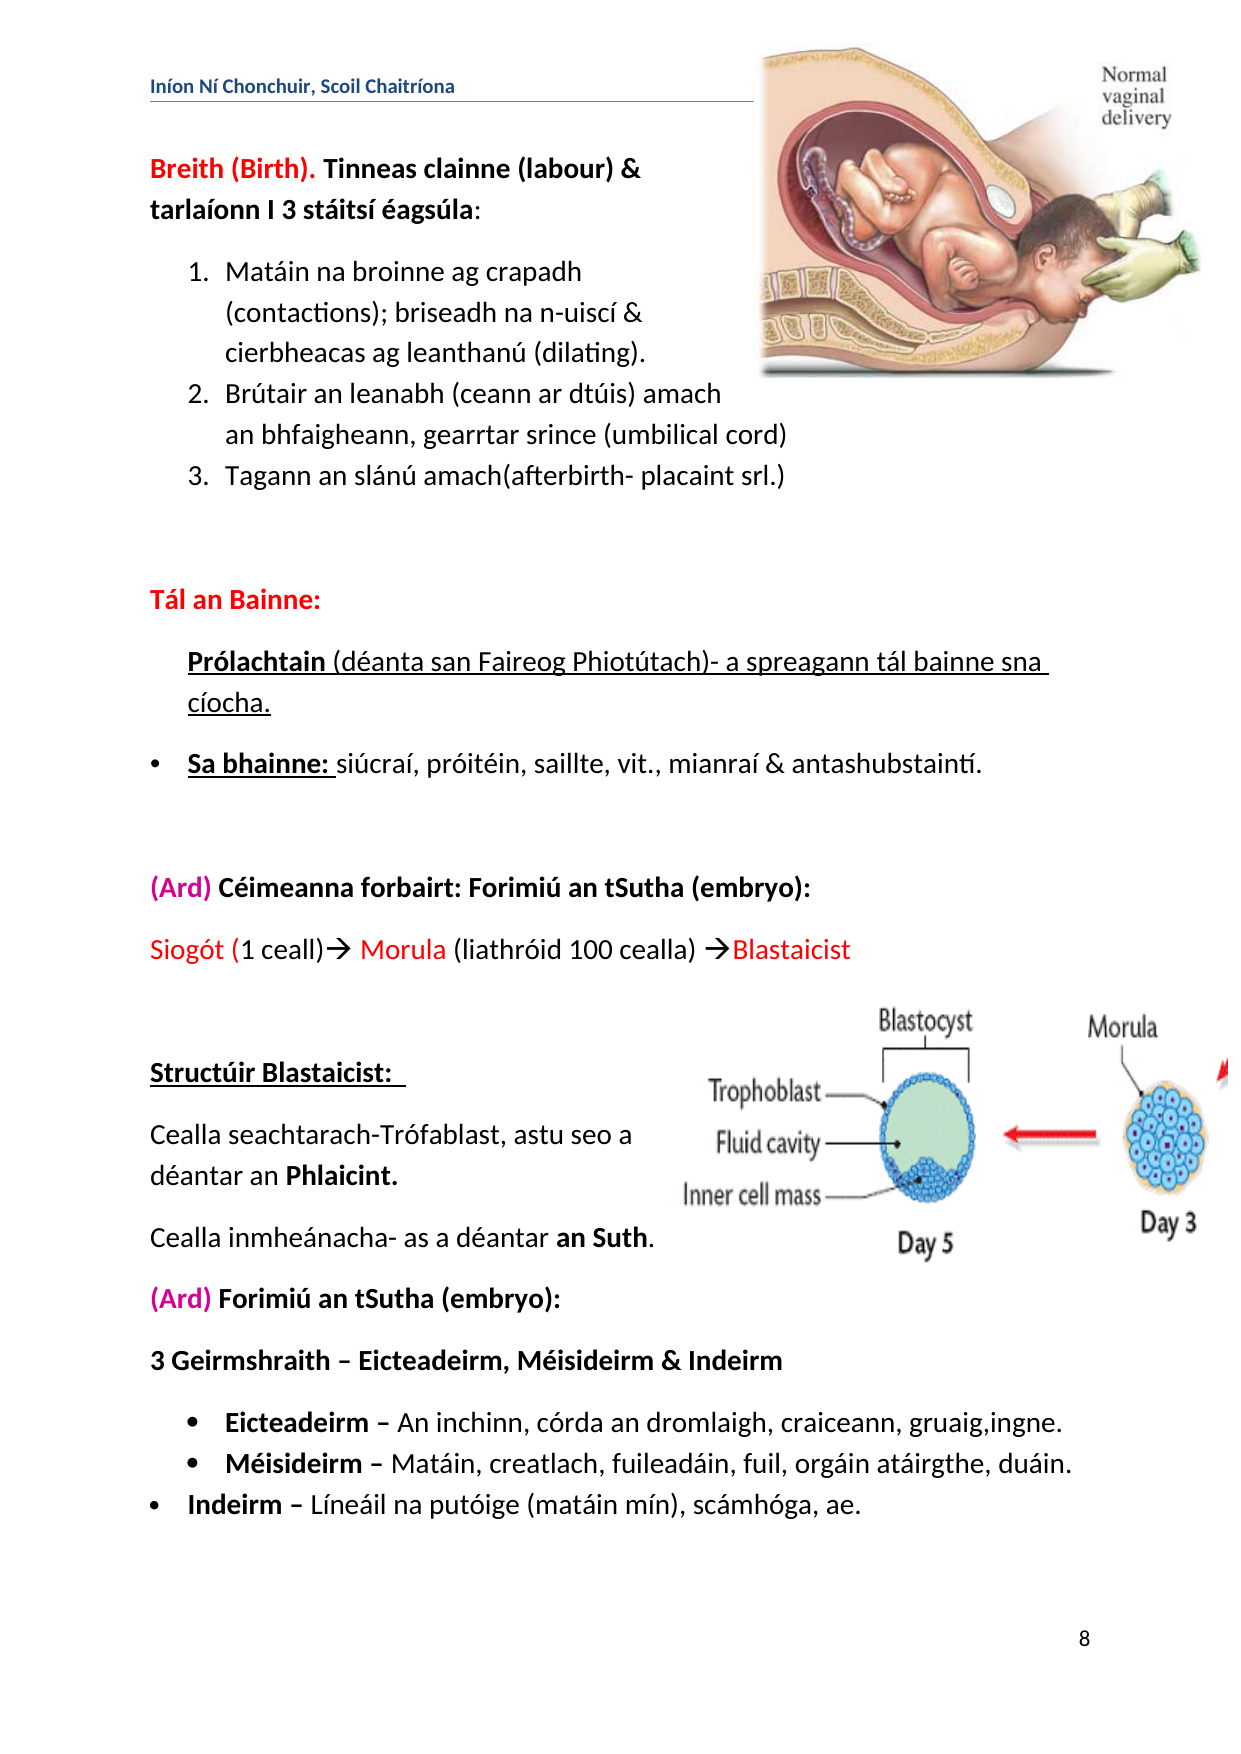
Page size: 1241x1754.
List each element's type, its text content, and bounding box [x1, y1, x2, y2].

list Brútair an leanabh (ceann ar dtúis) amach an bhfaigheann, gearrtar srince (umbilical cord) [187, 376, 1090, 452]
list Matáin na broinne ag crapadh (contactions); briseadh na n-uiscí & cierbheacas ag leanthanú (dilating). [187, 253, 753, 370]
picture [753, 43, 1204, 378]
list Indeirm – Líneáil na putóige (matáin mín), scámhóga, ae. [150, 1486, 1090, 1522]
text Breith (Birth). Tinneas clainne (labour) & tarlaíonn I 3 stáitsí éagsúla: [150, 150, 753, 227]
list Méisideirm – Matáin, creatlach, fuileadáin, fuil, orgáin atáirgthe, duáin. [187, 1445, 1090, 1481]
list Eicteadeirm – An inchinn, córda an dromlaigh, craiceann, gruaig,ingne. [187, 1404, 1090, 1440]
text Cealla inmheánacha- as a déantar an Suth. [150, 1219, 681, 1254]
text Siogót (1 ceall) Morula (liathróid 100 cealla) Blastaicist [150, 931, 1090, 966]
text (Ard) Céimeanna forbairt: Forimiú an tSutha (embryo): [150, 869, 1090, 904]
picture [681, 978, 1228, 1271]
text Structúir Blastaicist: [150, 1054, 681, 1090]
text 3 Geirmshraith – Eicteadeirm, Méisideirm & Indeirm [150, 1342, 1090, 1378]
list Sa bhainne: siúcraí, próitéin, saillte, vit., mianraí & antashubstaintí. [150, 745, 1090, 781]
list Tagann an slánú amach(afterbirth- placaint srl.) [187, 457, 1090, 493]
text Tál an Bainne: [150, 581, 1090, 617]
text Cealla seachtarach-Trófablast, astu seo a déantar an Phlaicint. [150, 1116, 681, 1193]
text (Ard) Forimiú an tSutha (embryo): [150, 1281, 1090, 1316]
text Prólachtain (déanta san Faireog Phiotútach)- a spreagann tál bainne sna cíocha. [187, 643, 1090, 719]
